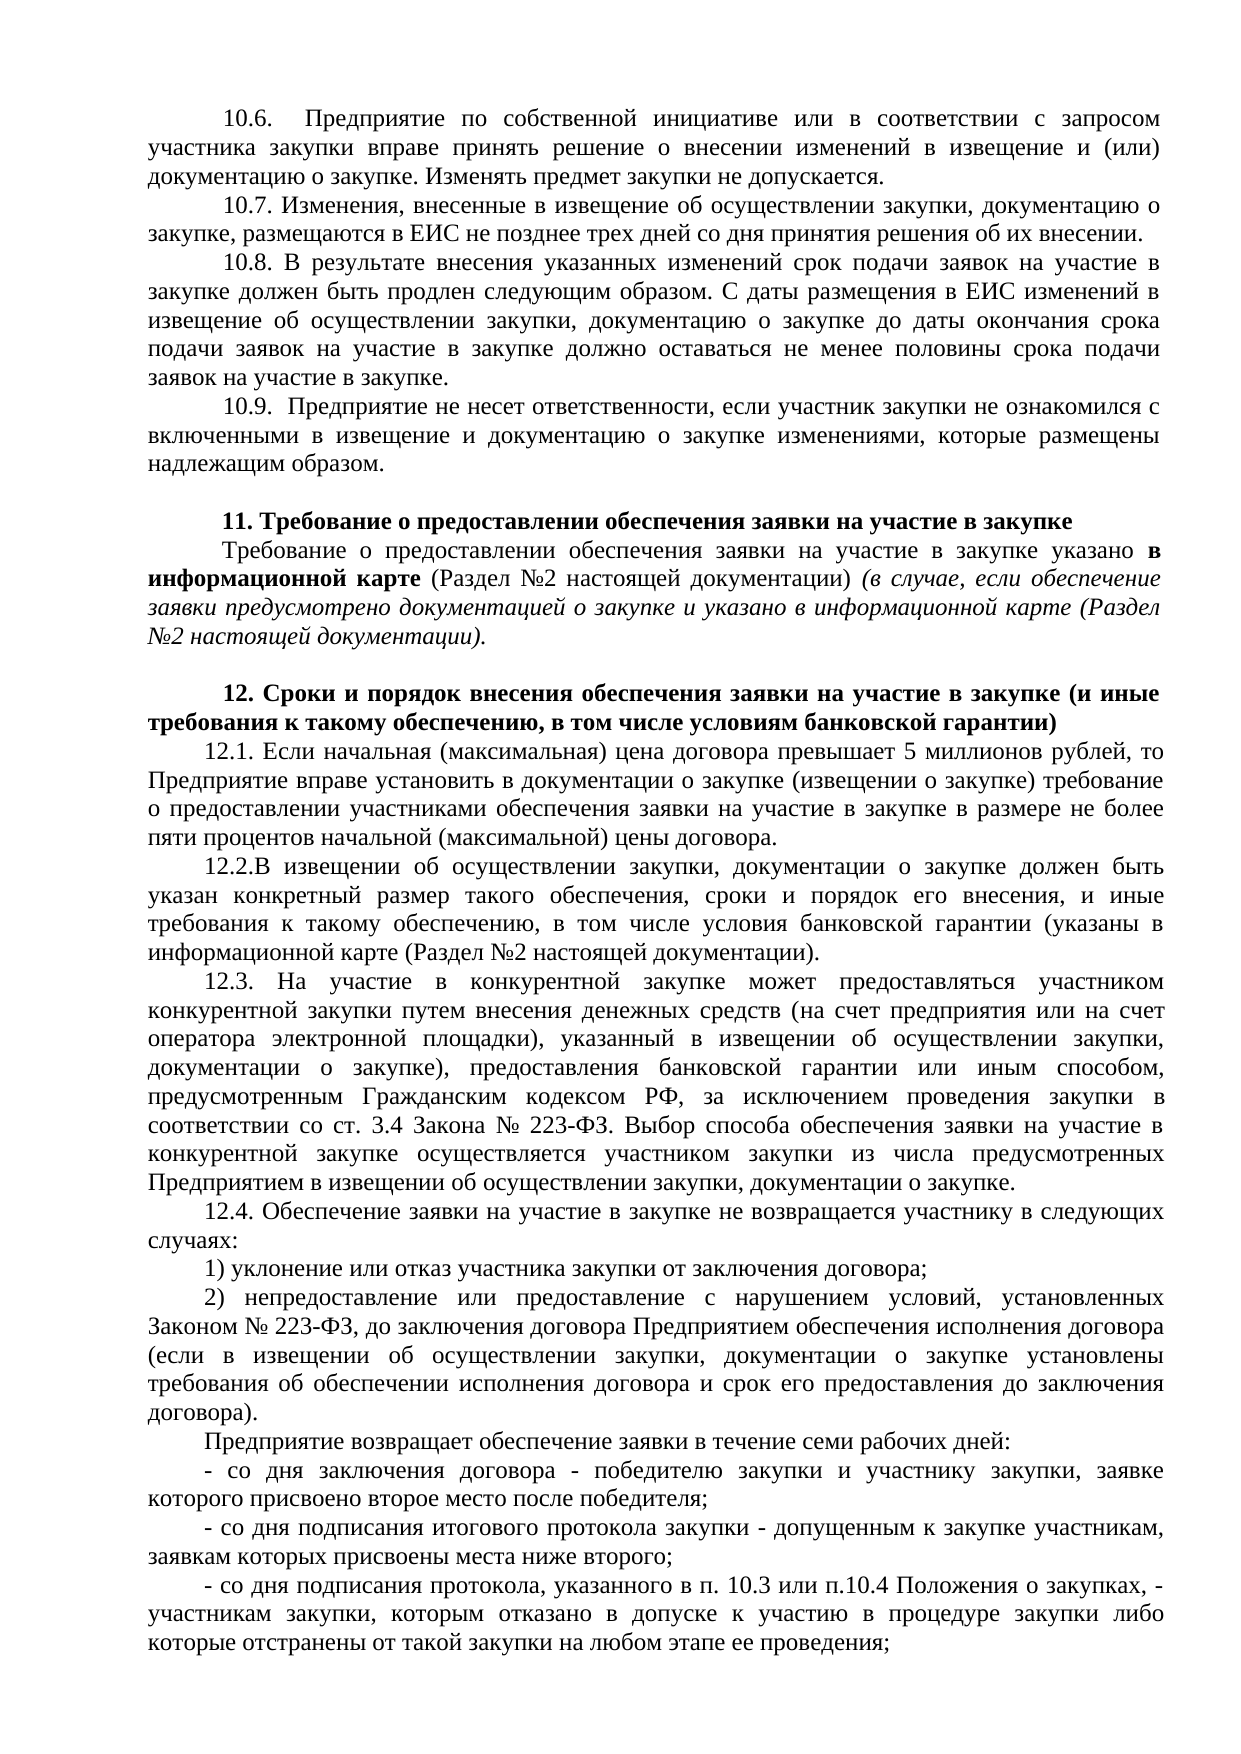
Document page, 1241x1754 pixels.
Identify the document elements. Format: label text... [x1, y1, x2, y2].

text Предприятие возвращает обеспечение заявки в течение семи рабочих дней: [148, 1426, 1165, 1455]
text 10.7. Изменения, внесенные в извещение об осуществлении закупки, документацию о закупке, размещаются в ЕИС не позднее трех дней со дня принятия решения об их внесении. [148, 190, 1161, 247]
text 10.9. Предприятие не несет ответственности, если участник закупки не ознакомился с включенными в извещение и документацию о закупке изменениями, которые размещены надлежащим образом. [148, 391, 1161, 477]
text - со дня заключения договора - победителю закупки и участнику закупки, заявке которого присвоено второе место после победителя; [148, 1455, 1165, 1512]
text 12.3. На участие в конкурентной закупке может предоставляться участником конкурентной закупки путем внесения денежных средств (на счет предприятия или на счет оператора электронной площадки), указанный в извещении об осуществлении закупки, документации о закупке), предоставления банковской гарантии или иным способом, предусмотренным Гражданским кодексом РФ, за исключением проведения закупки в соответствии со ст. 3.4 Закона № 223-ФЗ. Выбор способа обеспечения заявки на участие в конкурентной закупке осуществляется участником закупки из числа предусмотренных Предприятием в извещении об осуществлении закупки, документации о закупке. [148, 966, 1165, 1196]
text 12.1. Если начальная (максимальная) цена договора превышает 5 миллионов рублей, то Предприятие вправе установить в документации о закупке (извещении о закупке) требование о предоставлении участниками обеспечения заявки на участие в закупке в размере не более пяти процентов начальной (максимальной) цены договора. [148, 736, 1165, 851]
text Требование о предоставлении обеспечения заявки на участие в закупке указано в информационной карте (Раздел №2 настоящей документации) (в случае, если обеспечение заявки предусмотрено документацией о закупке и указано в информационной карте (Раздел №2 настоящей документации). [148, 535, 1161, 650]
text 12. Сроки и порядок внесения обеспечения заявки на участие в закупке (и иные требования к такому обеспечению, в том числе условиям банковской гарантии) [148, 678, 1161, 736]
text - со дня подписания протокола, указанного в п. 10.3 или п.10.4 Положения о закупках, - участникам закупки, которым отказано в допуске к участию в процедуре закупки либо которые отстранены от такой закупки на любом этапе ее проведения; [148, 1570, 1165, 1656]
text - со дня подписания итогового протокола закупки - допущенным к закупке участникам, заявкам которых присвоены места ниже второго; [148, 1512, 1165, 1570]
text 10.6. Предприятие по собственной инициативе или в соответствии с запросом участника закупки вправе принять решение о внесении изменений в извещение и (или) документацию о закупке. Изменять предмет закупки не допускается. [148, 103, 1161, 190]
text 2) непредоставление или предоставление с нарушением условий, установленных Законом № 223-ФЗ, до заключения договора Предприятием обеспечения исполнения договора (если в извещении об осуществлении закупки, документации о закупке установлены требования об обеспечении исполнения договора и срок его предоставления до заключения договора). [148, 1282, 1165, 1426]
text 12.2.В извещении об осуществлении закупки, документации о закупке должен быть указан конкретный размер такого обеспечения, сроки и порядок его внесения, и иные требования к такому обеспечению, в том числе условия банковской гарантии (указаны в информационной карте (Раздел №2 настоящей документации). [148, 851, 1165, 966]
text 12.4. Обеспечение заявки на участие в закупке не возвращается участнику в следующих случаях: [148, 1196, 1165, 1253]
text 1) уклонение или отказ участника закупки от заключения договора; [148, 1253, 1165, 1282]
text 11. Требование о предоставлении обеспечения заявки на участие в закупке [148, 506, 1161, 535]
text 10.8. В результате внесения указанных изменений срок подачи заявок на участие в закупке должен быть продлен следующим образом. С даты размещения в ЕИС изменений в извещение об осуществлении закупки, документацию о закупке до даты окончания срока подачи заявок на участие в закупке должно оставаться не менее половины срока подачи заявок на участие в закупке. [148, 247, 1161, 391]
